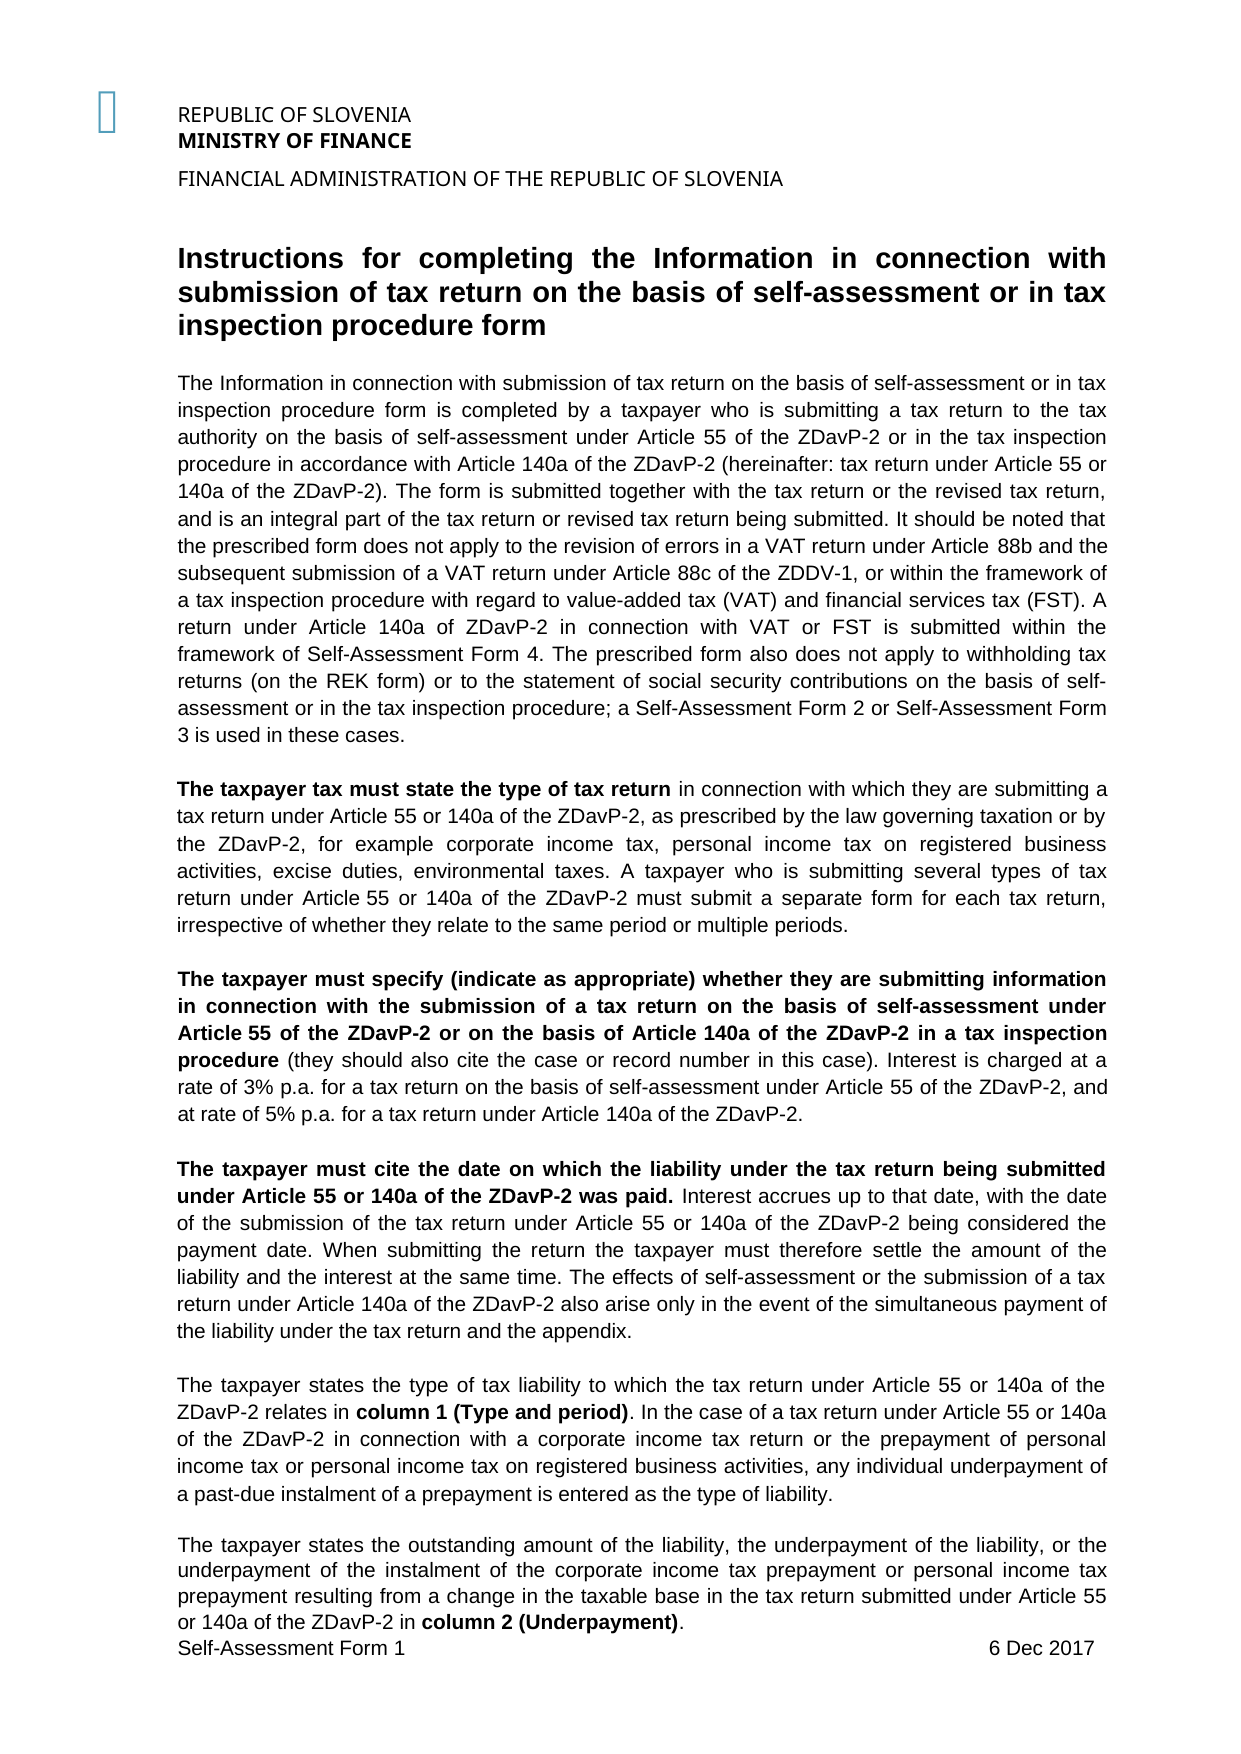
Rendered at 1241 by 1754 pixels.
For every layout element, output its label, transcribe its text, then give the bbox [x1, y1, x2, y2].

text The taxpayer states the type of tax liability to which the tax return under Article 55 or 140a of the ZDavP-2 relates in column 1 (Type and period). In the case of a tax return under Article 55 or 140a of the ZDavP-2 in connection with a corporate income tax return or the prepayment of personal income tax or personal income tax on registered business activities, any individual underpayment of a past-due instalment of a prepayment is entered as the type of liability. [177, 1370, 1108, 1505]
text The Information in connection with submission of tax return on the basis of self-assessment or in tax inspection procedure form is completed by a taxpayer who is submitting a tax return to the tax authority on the basis of self-assessment under Article 55 of the ZDavP-2 or in the tax inspection procedure in accordance with Article 140a of the ZDavP-2 (hereinafter: tax return under Article 55 or 140a of the ZDavP-2). The form is submitted together with the tax return or the revised tax return, and is an integral part of the tax return or revised tax return being submitted. It should be noted that the prescribed form does not apply to the revision of errors in a VAT return under Article 88b and the subsequent submission of a VAT return under Article 88c of the ZDDV-1, or within the framework of a tax inspection procedure with regard to value-added tax (VAT) and financial services tax (FST). A return under Article 140a of ZDavP-2 in connection with VAT or FST is submitted within the framework of Self-Assessment Form 4. The prescribed form also does not apply to withholding tax returns (on the REK form) or to the statement of social security contributions on the basis of self-assessment or in the tax inspection procedure; a Self-Assessment Form 2 or Self-Assessment Form 3 is used in these cases. [177, 368, 1108, 747]
text Instructions for completing the Information in connection with submission of tax return on the basis of self-assessment or in tax inspection procedure form [177, 241, 1108, 342]
text The taxpayer must specify (indicate as appropriate) whether they are submitting information in connection with the submission of a tax return on the basis of self-assessment under Article 55 of the ZDavP-2 or on the basis of Article 140a of the ZDavP-2 in a tax inspection procedure (they should also cite the case or record number in this case). Interest is charged at a rate of 3% p.a. for a tax return on the basis of self-assessment under Article 55 of the ZDavP-2, and at rate of 5% p.a. for a tax return under Article 140a of the ZDavP-2. [177, 964, 1108, 1126]
text The taxpayer states the outstanding amount of the liability, the underpayment of the liability, or the underpayment of the instalment of the corporate income tax prepayment or personal income tax prepayment resulting from a change in the taxable base in the tax return submitted under Article 55 or 140a of the ZDavP-2 in column 2 (Underpayment). [177, 1532, 1108, 1634]
text The taxpayer must cite the date on which the liability under the tax return being submitted under Article 55 or 140a of the ZDavP-2 was paid. Interest accrues up to that date, with the date of the submission of the tax return under Article 55 or 140a of the ZDavP-2 being considered the payment date. When submitting the return the taxpayer must therefore settle the amount of the liability and the interest at the same time. The effects of self-assessment or the submission of a tax return under Article 140a of the ZDavP-2 also arise only in the event of the simultaneous payment of the liability under the tax return and the appendix. [177, 1153, 1108, 1343]
text The taxpayer tax must state the type of tax return in connection with which they are submitting a tax return under Article 55 or 140a of the ZDavP-2, as prescribed by the law governing taxation or by the ZDavP-2, for example corporate income tax, personal income tax on registered business activities, excise duties, environmental taxes. A taxpayer who is submitting several types of tax return under Article 55 or 140a of the ZDavP-2 must submit a separate form for each tax return, irrespective of whether they relate to the same period or multiple periods. [177, 774, 1108, 937]
